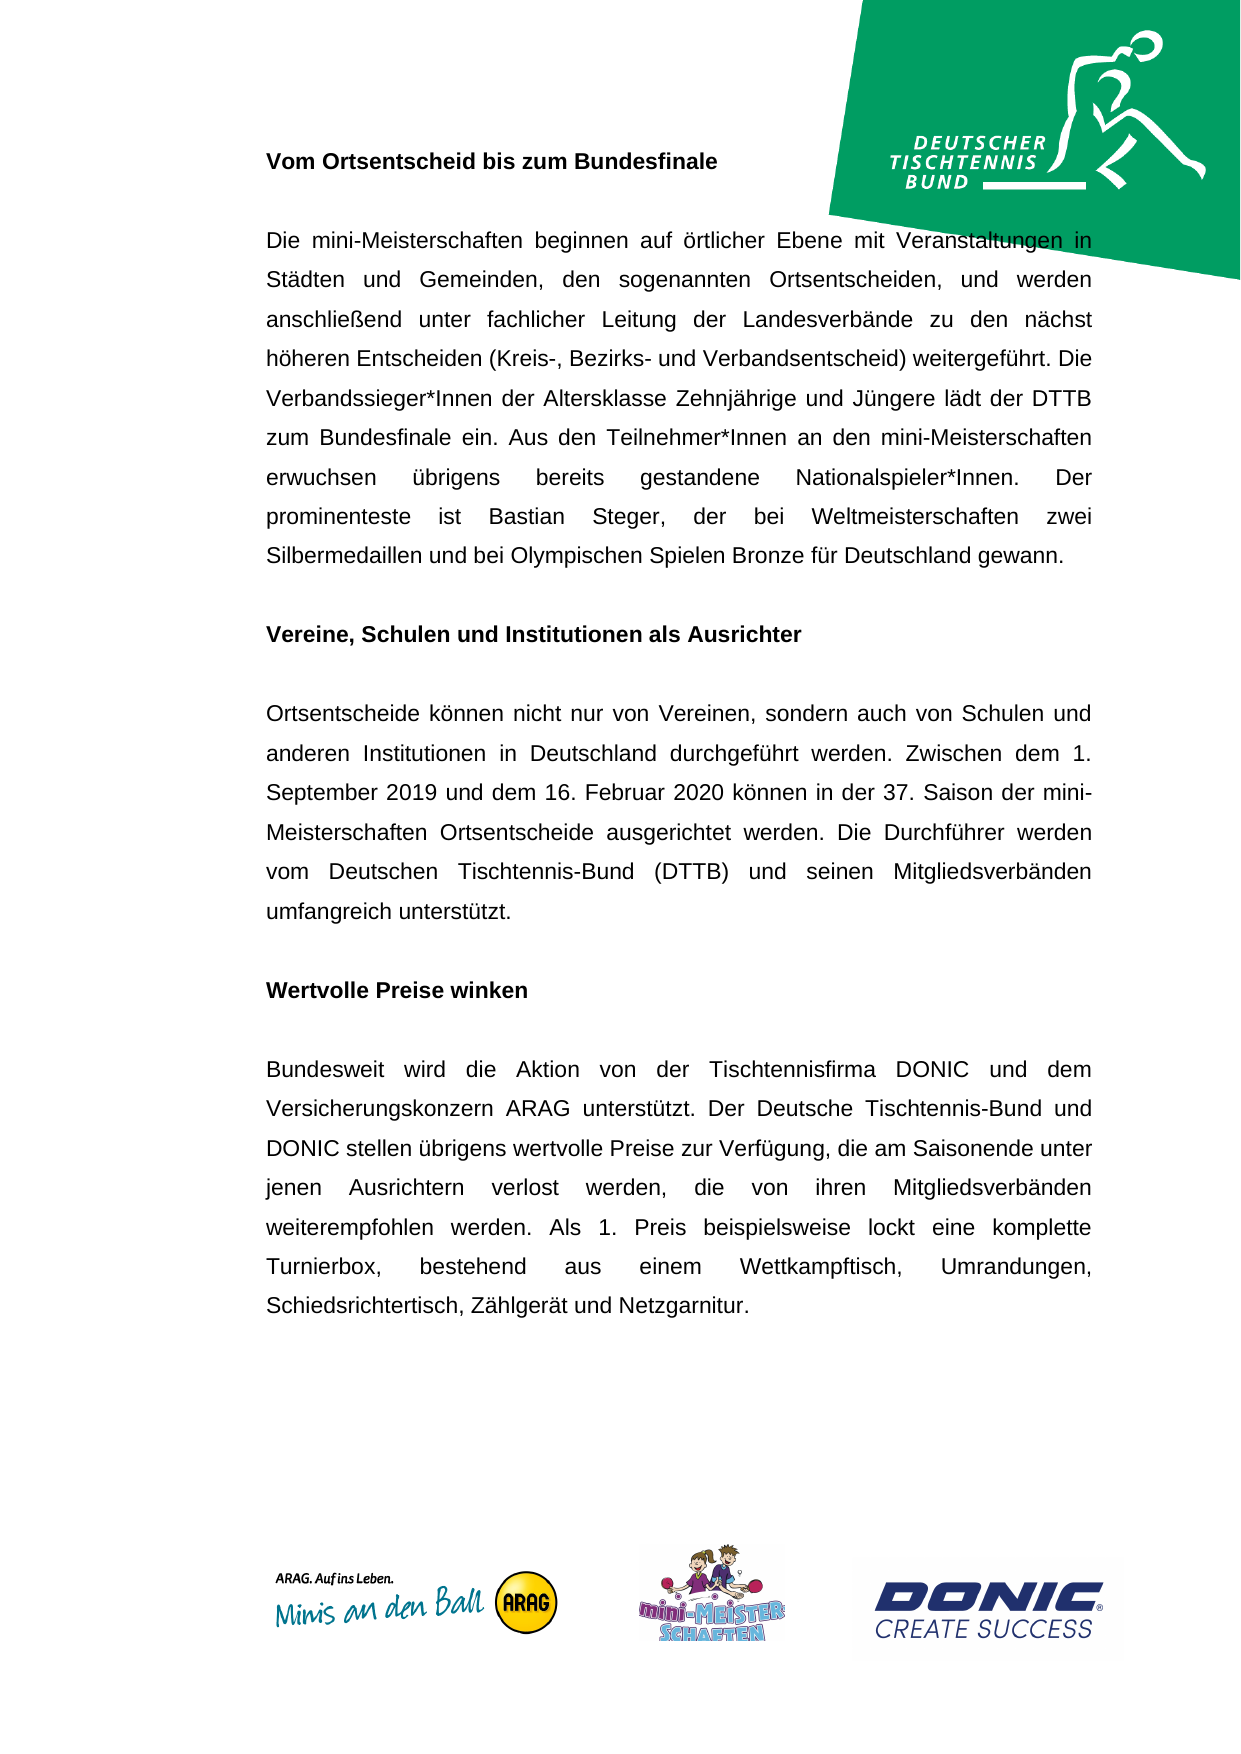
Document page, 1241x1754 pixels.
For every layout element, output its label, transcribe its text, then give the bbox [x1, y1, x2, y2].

text Vereine, Schulen und Institutionen als Ausrichter [266, 621, 1093, 648]
text Ortsentscheide können nicht nur von Vereinen, sondern auch von Schulen und anderen Institutionen in Deutschland durchgeführt werden. Zwischen dem 1. September 2019 und dem 16. Februar 2020 können in der 37. Saison der mini-Meisterschaften Ortsentscheide ausgerichtet werden. Die Durchführer werden vom Deutschen Tischtennis-Bund (DTTB) und seinen Mitgliedsverbänden umfangreich unterstützt. [266, 700, 1093, 924]
text Bundesweit wird die Aktion von der Tischtennisfirma DONIC und dem Versicherungskonzern ARAG unterstützt. Der Deutsche Tischtennis-Bund und DONIC stellen übrigens wertvolle Preise zur Verfügung, die am Saisonende unter jenen Ausrichtern verlost werden, die von ihren Mitgliedsverbänden weiterempfohlen werden. Als 1. Preis beispielsweise lockt eine komplette Turnierbox, bestehend aus einem Wettkampftisch, Umrandungen, Schiedsrichtertisch, Zählgerät und Netzgarnitur. [266, 1056, 1093, 1319]
picture [852, 1557, 1124, 1661]
picture [826, 0, 1241, 282]
picture [638, 1544, 785, 1641]
text Wertvolle Preise winken [266, 937, 1093, 1003]
text Die mini-Meisterschaften beginnen auf örtlicher Ebene mit Veranstaltungen in Städten und Gemeinden, den sogenannten Ortsentscheiden, und werden anschließend unter fachlicher Leitung der Landesverbände zu den nächst höheren Entscheiden (Kreis-, Bezirks- und Verbandsentscheid) weitergeführt. Die Verbandssieger*Innen der Altersklasse Zehnjährige und Jüngere lädt der DTTB zum Bundesfinale ein. Aus den Teilnehmer*Innen an den mini-Meisterschaften erwuchsen übrigens bereits gestandene Nationalspieler*Innen. Der prominenteste ist Bastian Steger, der bei Weltmeisterschaften zwei Silbermedaillen und bei Olympischen Spielen Bronze für Deutschland gewann. [266, 227, 1093, 569]
picture [265, 1556, 565, 1646]
text Vom Ortsentscheid bis zum Bundesfinale [266, 148, 1093, 174]
